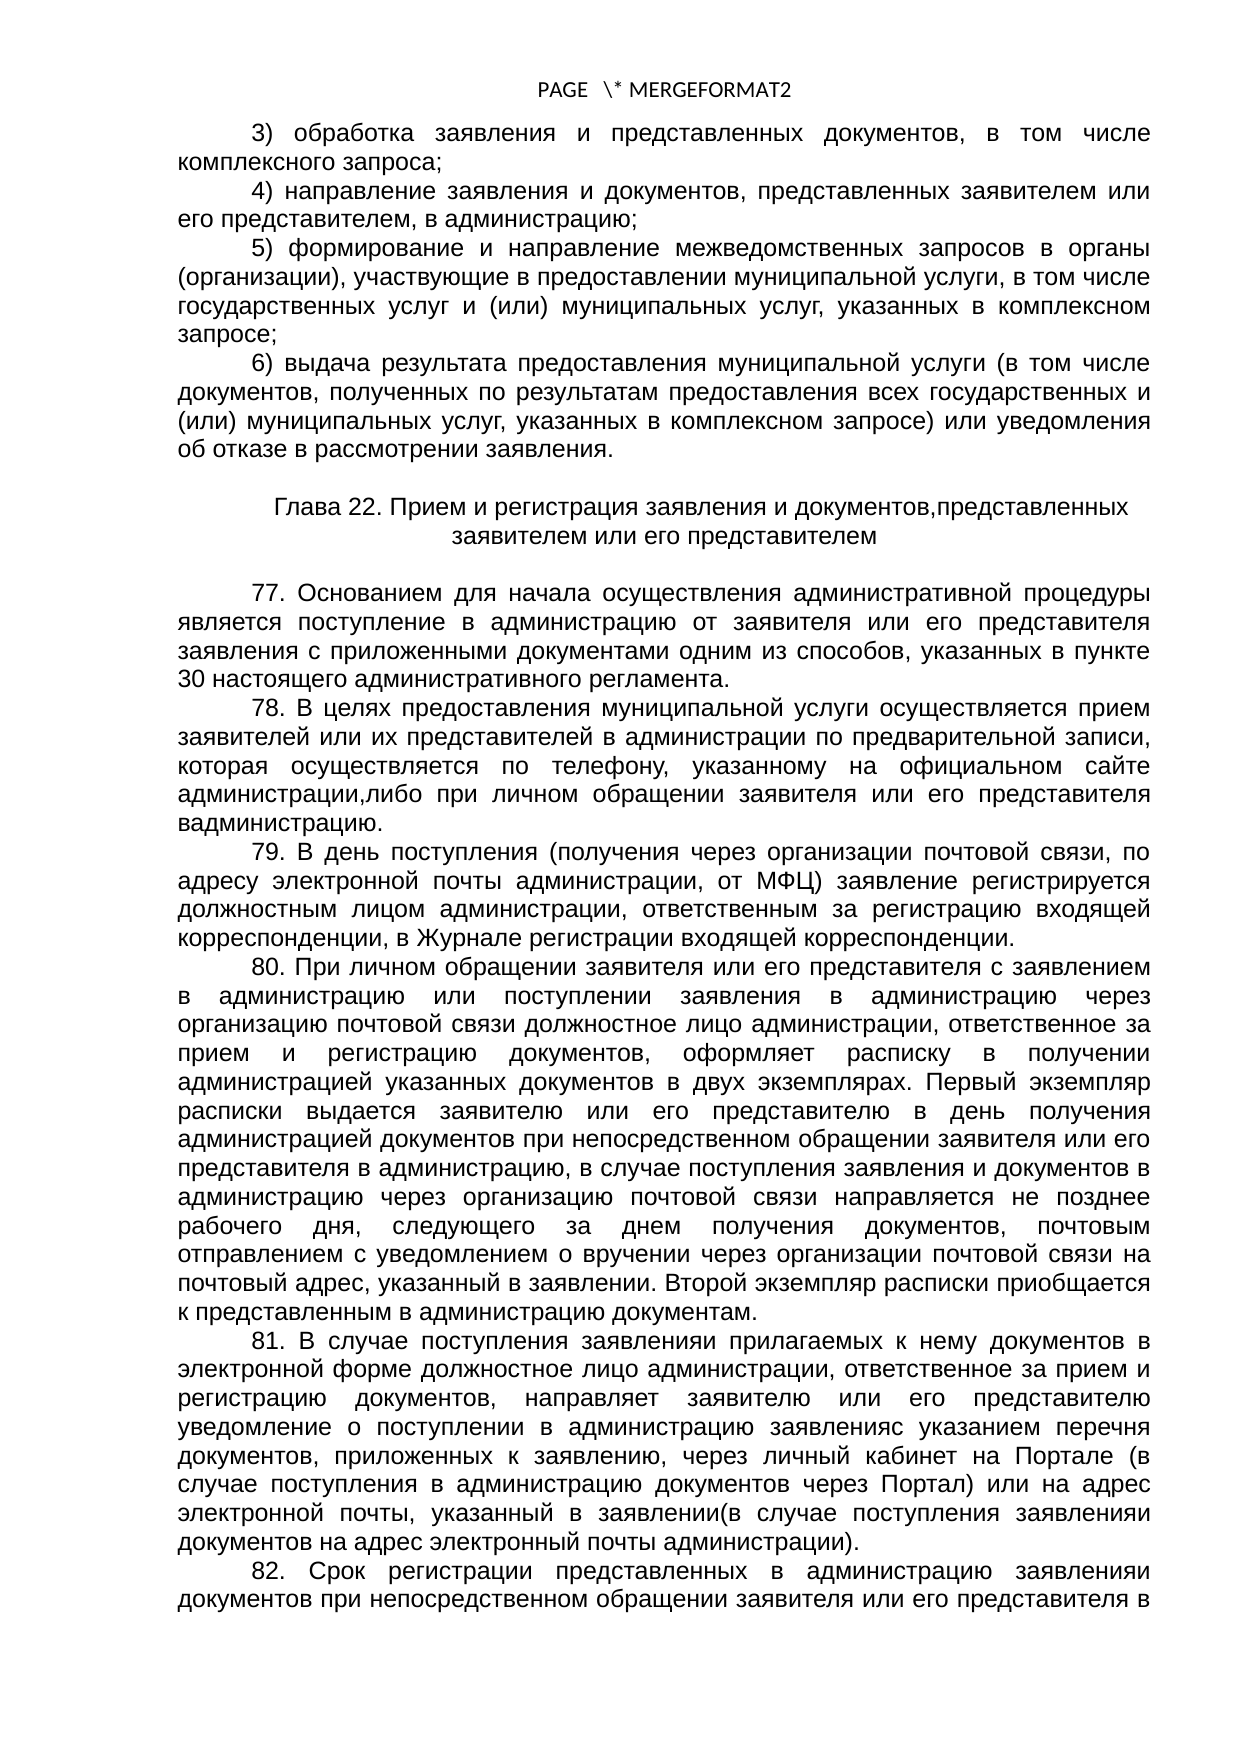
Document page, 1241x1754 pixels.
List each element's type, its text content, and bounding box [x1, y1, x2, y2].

text Глава 22. Прием и регистрация заявления и документов,представленных заявителем или его представителем [177, 492, 1152, 549]
text 4) направление заявления и документов, представленных заявителем или его представителем, в администрацию; [177, 176, 1152, 233]
text 80. При личном обращении заявителя или его представителя с заявлением в администрацию или поступлении заявления в администрацию через организацию почтовой связи должностное лицо администрации, ответственное за прием и регистрацию документов, оформляет расписку в получении администрацией указанных документов в двух экземплярах. Первый экземпляр расписки выдается заявителю или его представителю в день получения администрацией документов при непосредственном обращении заявителя или его представителя в администрацию, в случае поступления заявления и документов в администрацию через организацию почтовой связи направляется не позднее рабочего дня, следующего за днем получения документов, почтовым отправлением с уведомлением о вручении через организации почтовой связи на почтовый адрес, указанный в заявлении. Второй экземпляр расписки приобщается к представленным в администрацию документам. [177, 952, 1152, 1326]
text 77. Основанием для начала осуществления административной процедуры является поступление в администрацию от заявителя или его представителя заявления с приложенными документами одним из способов, указанных в пункте 30 настоящего административного регламента. [177, 578, 1152, 693]
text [177, 1556, 1152, 1613]
text 3) обработка заявления и представленных документов, в том числе комплексного запроса; [177, 118, 1152, 176]
text 78. В целях предоставления муниципальной услуги осуществляется прием заявителей или их представителей в администрации по предварительной записи, которая осуществляется по телефону, указанному на официальном сайте администрации,либо при личном обращении заявителя или его представителя вадминистрацию. [177, 693, 1152, 837]
text 81. В случае поступления заявленияи прилагаемых к нему документов в электронной форме должностное лицо администрации, ответственное за прием и регистрацию документов, направляет заявителю или его представителю уведомление о поступлении в администрацию заявленияс указанием перечня документов, приложенных к заявлению, через личный кабинет на Портале (в случае поступления в администрацию документов через Портал) или на адрес электронной почты, указанный в заявлении(в случае поступления заявленияи документов на адрес электронный почты администрации). [177, 1326, 1152, 1556]
text 5) формирование и направление межведомственных запросов в органы (организации), участвующие в предоставлении муниципальной услуги, в том числе государственных услуг и (или) муниципальных услуг, указанных в комплексном запросе; [177, 233, 1152, 348]
text 79. В день поступления (получения через организации почтовой связи, по адресу электронной почты администрации, от МФЦ) заявление регистрируется должностным лицом администрации, ответственным за регистрацию входящей корреспонденции, в Журнале регистрации входящей корреспонденции. [177, 837, 1152, 952]
text 6) выдача результата предоставления муниципальной услуги (в том числе документов, полученных по результатам предоставления всех государственных и (или) муниципальных услуг, указанных в комплексном запросе) или уведомления об отказе в рассмотрении заявления. [177, 348, 1152, 463]
